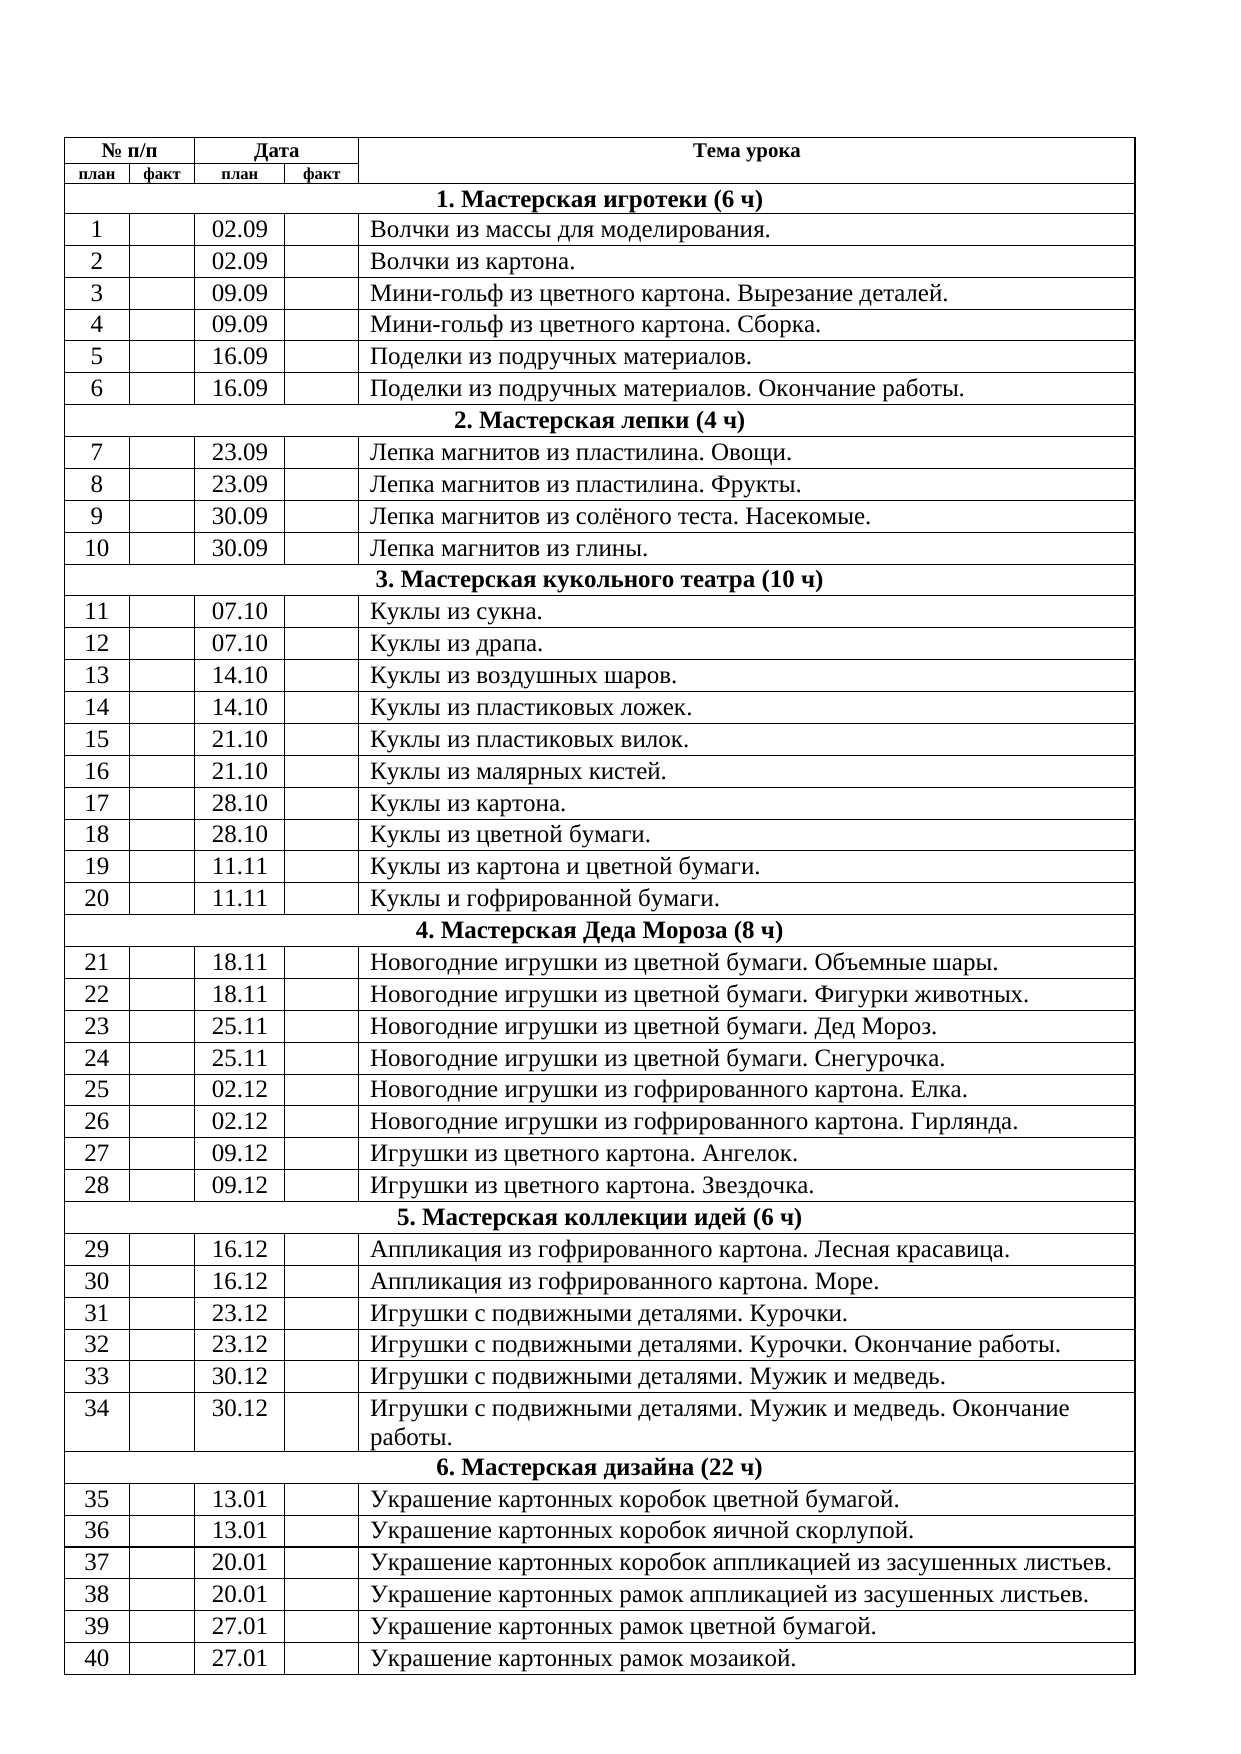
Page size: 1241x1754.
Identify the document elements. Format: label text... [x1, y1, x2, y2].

table_cell Куклы из цветной бумаги. [359, 820, 1134, 850]
table_cell [285, 1516, 358, 1546]
table_cell [285, 1361, 358, 1392]
table_cell [285, 341, 358, 372]
table_cell 20.01 [195, 1548, 284, 1578]
table_cell Лепка магнитов из глины. [359, 533, 1134, 563]
table_cell 02.09 [195, 246, 284, 277]
table_header Тема урока [359, 138, 1134, 183]
table_cell [285, 373, 358, 404]
table_cell 1. Мастерская игротеки (6 ч) [65, 184, 1134, 213]
table_cell 7 [65, 437, 129, 468]
table_cell [285, 533, 358, 563]
table_cell 30.09 [195, 533, 284, 563]
table_cell [130, 1170, 194, 1201]
table_cell [130, 246, 194, 277]
table_cell [285, 820, 358, 850]
table_cell 36 [65, 1516, 129, 1546]
table_cell [130, 1075, 194, 1105]
table_cell [130, 469, 194, 500]
table_cell [285, 724, 358, 755]
table_cell 25.11 [195, 1043, 284, 1073]
table_cell [285, 1075, 358, 1105]
table_cell [130, 437, 194, 468]
table_cell [130, 373, 194, 404]
table_cell [285, 851, 358, 882]
table_cell Новогодние игрушки из цветной бумаги. Объемные шары. [359, 947, 1134, 978]
table_cell [130, 501, 194, 532]
table_cell [285, 628, 358, 659]
table_cell 10 [65, 533, 129, 563]
table_cell [285, 1330, 358, 1360]
table_cell 11.11 [195, 851, 284, 882]
table_cell [130, 1579, 194, 1610]
table_cell 8 [65, 469, 129, 500]
table_cell 2 [65, 246, 129, 277]
table_cell [130, 1611, 194, 1642]
table_cell [285, 501, 358, 532]
table_cell 16.09 [195, 341, 284, 372]
table_cell 13.01 [195, 1516, 284, 1546]
table_cell [130, 788, 194, 818]
table_cell 28 [65, 1170, 129, 1201]
table_cell 5 [65, 341, 129, 372]
table_cell 31 [65, 1298, 129, 1328]
table_cell Куклы из пластиковых ложек. [359, 692, 1134, 723]
table_cell [130, 979, 194, 1010]
table_cell 18.11 [195, 979, 284, 1010]
table_cell 19 [65, 851, 129, 882]
table_cell [130, 1043, 194, 1073]
table_cell Куклы из воздушных шаров. [359, 660, 1134, 691]
table_cell [285, 1393, 358, 1451]
table_cell Игрушки с подвижными деталями. Мужик и медведь. Окончание работы. [359, 1393, 1134, 1451]
table_cell Куклы из сукна. [359, 596, 1134, 627]
table_cell [130, 1266, 194, 1297]
table_cell Куклы из картона и цветной бумаги. [359, 851, 1134, 882]
table_cell Новогодние игрушки из гофрированного картона. Елка. [359, 1075, 1134, 1105]
table_cell Куклы из драпа. [359, 628, 1134, 659]
table_cell [130, 756, 194, 787]
table_cell [130, 278, 194, 308]
table_cell 21.10 [195, 724, 284, 755]
table_cell 4 [65, 310, 129, 340]
table_cell 02.12 [195, 1075, 284, 1105]
table_cell 34 [65, 1393, 129, 1451]
table_cell Игрушки с подвижными деталями. Курочки. [359, 1298, 1134, 1328]
table_cell 07.10 [195, 596, 284, 627]
table_cell 02.12 [195, 1106, 284, 1137]
table_cell [285, 310, 358, 340]
table_cell [130, 724, 194, 755]
table_cell 14 [65, 692, 129, 723]
table_cell [130, 820, 194, 850]
table_cell 09.09 [195, 310, 284, 340]
table_cell [285, 278, 358, 308]
table_cell [130, 1106, 194, 1137]
table_cell Лепка магнитов из пластилина. Овощи. [359, 437, 1134, 468]
table_cell Поделки из подручных материалов. [359, 341, 1134, 372]
table_cell [285, 883, 358, 914]
table_cell 16.12 [195, 1234, 284, 1265]
table_cell [285, 1548, 358, 1578]
table_cell [130, 214, 194, 245]
table_cell [285, 788, 358, 818]
table_cell 14.10 [195, 660, 284, 691]
table_cell [285, 1043, 358, 1073]
table_cell Игрушки с подвижными деталями. Мужик и медведь. [359, 1361, 1134, 1392]
table_cell 13.01 [195, 1484, 284, 1514]
table_cell 02.09 [195, 214, 284, 245]
table_cell [285, 1266, 358, 1297]
table_cell [130, 660, 194, 691]
table_cell [130, 1330, 194, 1360]
table_cell 17 [65, 788, 129, 818]
table_cell 4. Мастерская Деда Мороза (8 ч) [65, 915, 1134, 946]
table_cell Новогодние игрушки из цветной бумаги. Снегурочка. [359, 1043, 1134, 1073]
table_cell [285, 246, 358, 277]
table_cell 21.10 [195, 756, 284, 787]
table_cell 30 [65, 1266, 129, 1297]
table_cell 40 [65, 1643, 129, 1674]
table_cell [130, 947, 194, 978]
table_cell 6 [65, 373, 129, 404]
table_cell [130, 883, 194, 914]
table_cell Лепка магнитов из пластилина. Фрукты. [359, 469, 1134, 500]
table_cell [285, 660, 358, 691]
table_cell 25.11 [195, 1011, 284, 1042]
table_cell 3 [65, 278, 129, 308]
table_cell Украшение картонных рамок мозаикой. [359, 1643, 1134, 1674]
table_cell 23.09 [195, 437, 284, 468]
table_cell 16 [65, 756, 129, 787]
table_cell Украшение картонных коробок цветной бумагой. [359, 1484, 1134, 1514]
table_cell [130, 1516, 194, 1546]
table_cell [130, 1011, 194, 1042]
table_cell 12 [65, 628, 129, 659]
table_cell [130, 1484, 194, 1514]
table_cell 23 [65, 1011, 129, 1042]
table_cell [130, 1138, 194, 1169]
table_cell 21 [65, 947, 129, 978]
table_cell [285, 1611, 358, 1642]
table_cell 23.12 [195, 1298, 284, 1328]
table_cell 18 [65, 820, 129, 850]
table_cell [130, 1361, 194, 1392]
table_cell Украшение картонных коробок аппликацией из засушенных листьев. [359, 1548, 1134, 1578]
table_cell [285, 979, 358, 1010]
table_cell [130, 1548, 194, 1578]
table_cell [285, 214, 358, 245]
table_cell Куклы из малярных кистей. [359, 756, 1134, 787]
table_cell 28.10 [195, 820, 284, 850]
table_cell 37 [65, 1548, 129, 1578]
table_cell факт [130, 164, 194, 183]
table_cell 38 [65, 1579, 129, 1610]
table_cell 18.11 [195, 947, 284, 978]
table_cell Новогодние игрушки из гофрированного картона. Гирлянда. [359, 1106, 1134, 1137]
table_cell план [65, 164, 129, 183]
table_cell 3. Мастерская кукольного театра (10 ч) [65, 565, 1134, 595]
table_cell 30.09 [195, 501, 284, 532]
table_cell Волчки из массы для моделирования. [359, 214, 1134, 245]
table_cell Куклы и гофрированной бумаги. [359, 883, 1134, 914]
table_cell Украшение картонных коробок яичной скорлупой. [359, 1516, 1134, 1546]
table_cell [285, 1484, 358, 1514]
table_cell 30.12 [195, 1393, 284, 1451]
table_cell [130, 310, 194, 340]
table_cell 9 [65, 501, 129, 532]
table_cell [285, 756, 358, 787]
table_cell 39 [65, 1611, 129, 1642]
table_cell Куклы из картона. [359, 788, 1134, 818]
table_header № п/п [65, 138, 194, 162]
table_cell Новогодние игрушки из цветной бумаги. Дед Мороз. [359, 1011, 1134, 1042]
table_cell [285, 1170, 358, 1201]
table_cell 5. Мастерская коллекции идей (6 ч) [65, 1202, 1134, 1233]
table_cell [130, 596, 194, 627]
table_cell [130, 1643, 194, 1674]
table_cell 14.10 [195, 692, 284, 723]
table_header Дата [195, 138, 358, 162]
table_cell 23.09 [195, 469, 284, 500]
table_cell Лепка магнитов из солёного теста. Насекомые. [359, 501, 1134, 532]
table_cell [285, 947, 358, 978]
table_cell [130, 533, 194, 563]
table_cell 1 [65, 214, 129, 245]
table_cell Аппликация из гофрированного картона. Море. [359, 1266, 1134, 1297]
table_cell 30.12 [195, 1361, 284, 1392]
table_cell 11.11 [195, 883, 284, 914]
table_cell [285, 692, 358, 723]
table_cell [285, 1106, 358, 1137]
table_cell 15 [65, 724, 129, 755]
table_cell Волчки из картона. [359, 246, 1134, 277]
table_cell 29 [65, 1234, 129, 1265]
table_cell 13 [65, 660, 129, 691]
table_cell [130, 851, 194, 882]
table_cell Игрушки из цветного картона. Звездочка. [359, 1170, 1134, 1201]
table_cell Мини-гольф из цветного картона. Сборка. [359, 310, 1134, 340]
table_cell [130, 1234, 194, 1265]
table_cell [130, 1393, 194, 1451]
table_cell 2. Мастерская лепки (4 ч) [65, 405, 1134, 436]
table_cell 16.12 [195, 1266, 284, 1297]
table_cell факт [285, 164, 358, 183]
table_cell 20 [65, 883, 129, 914]
table_cell [130, 341, 194, 372]
table_cell 26 [65, 1106, 129, 1137]
table_cell [130, 692, 194, 723]
table_cell 25 [65, 1075, 129, 1105]
table_cell 09.12 [195, 1170, 284, 1201]
table_cell 23.12 [195, 1330, 284, 1360]
table_cell 32 [65, 1330, 129, 1360]
table_cell [285, 1138, 358, 1169]
table_cell 09.12 [195, 1138, 284, 1169]
table_cell 27.01 [195, 1643, 284, 1674]
table_cell 27 [65, 1138, 129, 1169]
table_cell Игрушки из цветного картона. Ангелок. [359, 1138, 1134, 1169]
table_cell [285, 1234, 358, 1265]
table_cell [285, 1579, 358, 1610]
table_cell 28.10 [195, 788, 284, 818]
table_cell [285, 437, 358, 468]
table_cell Поделки из подручных материалов. Окончание работы. [359, 373, 1134, 404]
table_cell 11 [65, 596, 129, 627]
table_cell 24 [65, 1043, 129, 1073]
table_cell Игрушки с подвижными деталями. Курочки. Окончание работы. [359, 1330, 1134, 1360]
table_cell 16.09 [195, 373, 284, 404]
table_cell [285, 596, 358, 627]
table_cell 22 [65, 979, 129, 1010]
table_cell Новогодние игрушки из цветной бумаги. Фигурки животных. [359, 979, 1134, 1010]
table_cell [285, 1011, 358, 1042]
table_cell Куклы из пластиковых вилок. [359, 724, 1134, 755]
table_cell Аппликация из гофрированного картона. Лесная красавица. [359, 1234, 1134, 1265]
table_cell [285, 469, 358, 500]
table_cell Мини-гольф из цветного картона. Вырезание деталей. [359, 278, 1134, 308]
table_cell [285, 1643, 358, 1674]
table_cell план [195, 164, 284, 183]
table_cell [130, 628, 194, 659]
table_cell Украшение картонных рамок аппликацией из засушенных листьев. [359, 1579, 1134, 1610]
table_cell 6. Мастерская дизайна (22 ч) [65, 1452, 1134, 1483]
table_cell [285, 1298, 358, 1328]
table_cell 27.01 [195, 1611, 284, 1642]
table_cell [130, 1298, 194, 1328]
table_cell 35 [65, 1484, 129, 1514]
table_cell 20.01 [195, 1579, 284, 1610]
table_cell 07.10 [195, 628, 284, 659]
table_cell 09.09 [195, 278, 284, 308]
table_cell 33 [65, 1361, 129, 1392]
table_cell Украшение картонных рамок цветной бумагой. [359, 1611, 1134, 1642]
